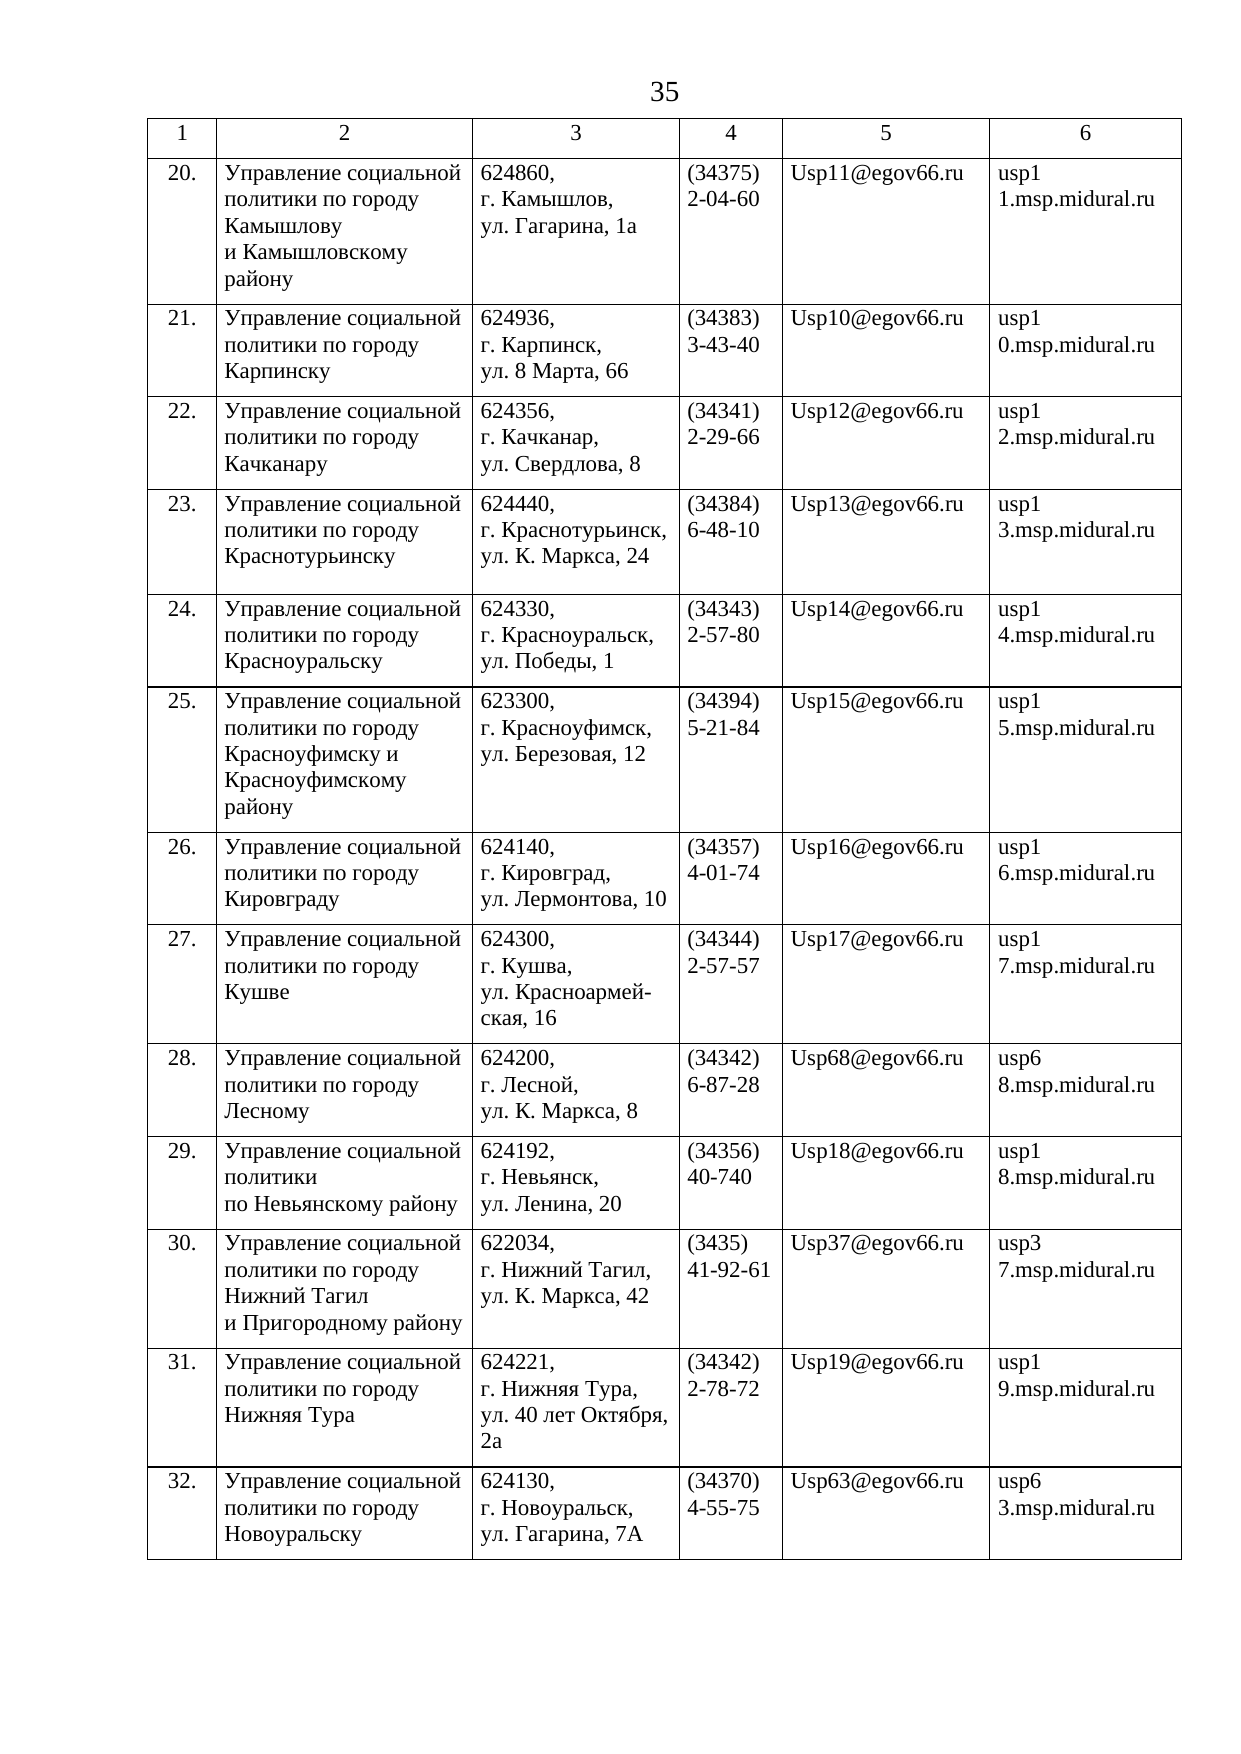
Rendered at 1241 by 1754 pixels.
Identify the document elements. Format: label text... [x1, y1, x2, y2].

table_cell (34394) 5-21-84 [680, 688, 782, 832]
table_cell 24. [148, 595, 216, 686]
table_cell 20. [148, 159, 216, 303]
table_cell 28. [148, 1044, 216, 1136]
table_cell 624860, г. Камышлов, ул. Гагарина, 1а [473, 159, 679, 303]
table_cell Usp14@egov66.ru [783, 595, 989, 686]
table_cell Usp16@egov66.ru [783, 833, 989, 924]
table_cell (34375) 2-04-60 [680, 159, 782, 303]
table_cell Usp37@egov66.ru [783, 1230, 989, 1347]
table_cell Управление социальной политики по городу Камышлову и Камышловскому району [217, 159, 472, 303]
table_cell Управление социальной политики по городу Лесному [217, 1044, 472, 1136]
table_cell Управление социальной политики по городу Краснотурьинску [217, 490, 472, 594]
table_cell Управление социальной политики по городу Кушве [217, 925, 472, 1043]
table_cell 29. [148, 1137, 216, 1228]
table_header 1 [148, 119, 216, 158]
table_cell (34343) 2-57-80 [680, 595, 782, 686]
table_cell 25. [148, 688, 216, 832]
table_cell 23. [148, 490, 216, 594]
table_cell Usp13@egov66.ru [783, 490, 989, 594]
table_cell usp11.msp.midural.ru [990, 159, 1181, 303]
table_cell 27. [148, 925, 216, 1043]
table_cell 624356, г. Качканар, ул. Свердлова, 8 [473, 397, 679, 489]
table_cell Usp12@egov66.ru [783, 397, 989, 489]
table_cell Usp19@egov66.ru [783, 1349, 989, 1466]
table_cell 624200, г. Лесной, ул. К. Маркса, 8 [473, 1044, 679, 1136]
table_cell Управление социальной политики по городу Кировграду [217, 833, 472, 924]
table_cell usp16.msp.midural.ru [990, 833, 1181, 924]
table_cell 30. [148, 1230, 216, 1347]
table_cell 624140, г. Кировград, ул. Лермонтова, 10 [473, 833, 679, 924]
table_header 6 [990, 119, 1181, 158]
table_cell (34344) 2-57-57 [680, 925, 782, 1043]
table_cell usp15.msp.midural.ru [990, 688, 1181, 832]
table_cell (34370) 4-55-75 [680, 1468, 782, 1559]
table_cell (34383) 3-43-40 [680, 305, 782, 396]
table_cell Управление социальной политики по городу Красноуфимску и Красноуфимскому району [217, 688, 472, 832]
table_cell 622034, г. Нижний Тагил, ул. К. Маркса, 42 [473, 1230, 679, 1347]
table_cell usp14.msp.midural.ru [990, 595, 1181, 686]
table_cell 624130, г. Новоуральск, ул. Гагарина, 7А [473, 1468, 679, 1559]
table_cell usp10.msp.midural.ru [990, 305, 1181, 396]
table_cell 26. [148, 833, 216, 924]
table_cell 624221, г. Нижняя Тура, ул. 40 лет Октября, 2а [473, 1349, 679, 1466]
table_cell usp17.msp.midural.ru [990, 925, 1181, 1043]
table_cell Usp11@egov66.ru [783, 159, 989, 303]
table_cell 31. [148, 1349, 216, 1466]
table_cell (3435) 41-92-61 [680, 1230, 782, 1347]
table_cell Управление социальной политики по городу Красноуральску [217, 595, 472, 686]
table_cell Управление социальной политики по городу Нижний Тагил и Пригородному району [217, 1230, 472, 1347]
table_cell 21. [148, 305, 216, 396]
table_cell usp12.msp.midural.ru [990, 397, 1181, 489]
table_cell Управление социальной политики по Невьянскому району [217, 1137, 472, 1228]
table_header 3 [473, 119, 679, 158]
table_cell usp19.msp.midural.ru [990, 1349, 1181, 1466]
table_cell Usp17@egov66.ru [783, 925, 989, 1043]
table_cell usp63.msp.midural.ru [990, 1468, 1181, 1559]
table_cell Управление социальной политики по городу Новоуральску [217, 1468, 472, 1559]
table_cell 32. [148, 1468, 216, 1559]
table_cell 624300, г. Кушва, ул. Красноармей-ская, 16 [473, 925, 679, 1043]
table_cell 624936, г. Карпинск, ул. 8 Марта, 66 [473, 305, 679, 396]
table_cell 624440, г. Краснотурьинск, ул. К. Маркса, 24 [473, 490, 679, 594]
table_cell Usp15@egov66.ru [783, 688, 989, 832]
table_header 5 [783, 119, 989, 158]
table_cell (34356) 40-740 [680, 1137, 782, 1228]
table_cell Управление социальной политики по городу Нижняя Тура [217, 1349, 472, 1466]
table_cell (34357) 4-01-74 [680, 833, 782, 924]
table_cell 22. [148, 397, 216, 489]
table_cell Usp10@egov66.ru [783, 305, 989, 396]
table_cell Usp63@egov66.ru [783, 1468, 989, 1559]
table_cell usp68.msp.midural.ru [990, 1044, 1181, 1136]
table_cell (34342) 2-78-72 [680, 1349, 782, 1466]
table_header 4 [680, 119, 782, 158]
table_cell 624330, г. Красноуральск, ул. Победы, 1 [473, 595, 679, 686]
table_cell usp18.msp.midural.ru [990, 1137, 1181, 1228]
table_cell Управление социальной политики по городу Качканару [217, 397, 472, 489]
table_cell 623300, г. Красноуфимск, ул. Березовая, 12 [473, 688, 679, 832]
table_cell (34384) 6-48-10 [680, 490, 782, 594]
table_cell usp13.msp.midural.ru [990, 490, 1181, 594]
table_cell Usp18@egov66.ru [783, 1137, 989, 1228]
table_cell usp37.msp.midural.ru [990, 1230, 1181, 1347]
table_cell Usp68@egov66.ru [783, 1044, 989, 1136]
table_cell Управление социальной политики по городу Карпинску [217, 305, 472, 396]
table_cell (34341) 2-29-66 [680, 397, 782, 489]
table_cell 624192, г. Невьянск, ул. Ленина, 20 [473, 1137, 679, 1228]
table_header 2 [217, 119, 472, 158]
table_cell (34342) 6-87-28 [680, 1044, 782, 1136]
